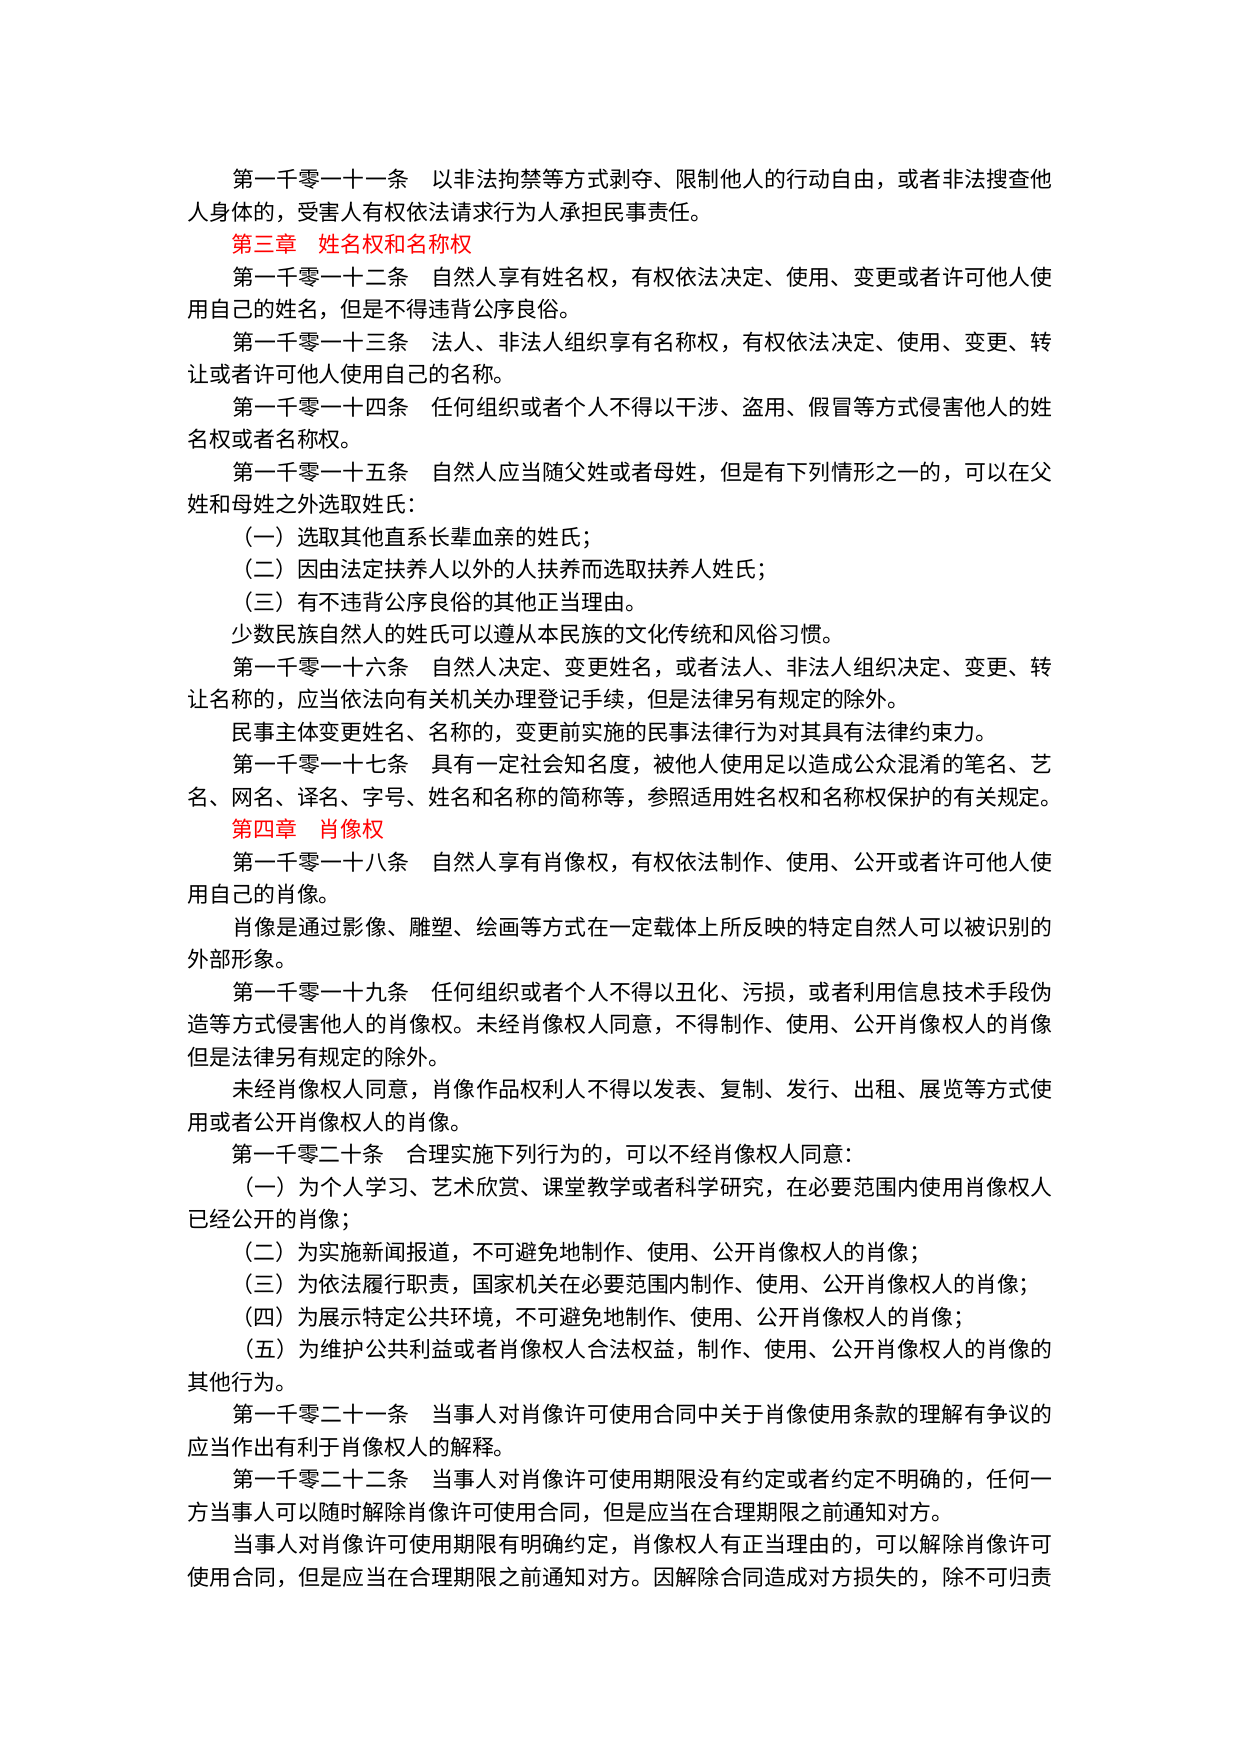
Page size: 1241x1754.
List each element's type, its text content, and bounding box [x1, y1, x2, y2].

text 第一千零一十四条 任何组织或者个人不得以干涉、盗用、假冒等方式侵害他人的姓名权或者名称权。 [187, 389, 1053, 454]
text 第一千零一十三条 法人、非法人组织享有名称权，有权依法决定、使用、变更、转让或者许可他人使用自己的名称。 [187, 324, 1053, 389]
text （四）为展示特定公共环境，不可避免地制作、使用、公开肖像权人的肖像； [187, 1299, 1053, 1332]
text （三）为依法履行职责，国家机关在必要范围内制作、使用、公开肖像权人的肖像； [187, 1267, 1053, 1299]
text 第一千零一十二条 自然人享有姓名权，有权依法决定、使用、变更或者许可他人使用自己的姓名，但是不得违背公序良俗。 [187, 259, 1053, 324]
text 第一千零一十一条 以非法拘禁等方式剥夺、限制他人的行动自由，或者非法搜查他人身体的，受害人有权依法请求行为人承担民事责任。 [187, 162, 1053, 227]
text 少数民族自然人的姓氏可以遵从本民族的文化传统和风俗习惯。 [187, 617, 1053, 649]
text 第一千零二十条 合理实施下列行为的，可以不经肖像权人同意： [187, 1137, 1053, 1169]
text 第一千零一十九条 任何组织或者个人不得以丑化、污损，或者利用信息技术手段伪造等方式侵害他人的肖像权。未经肖像权人同意，不得制作、使用、公开肖像权人的肖像，但是法律另有规定的除外。 [187, 974, 1053, 1072]
text 肖像是通过影像、雕塑、绘画等方式在一定载体上所反映的特定自然人可以被识别的外部形象。 [187, 909, 1053, 974]
text 民事主体变更姓名、名称的，变更前实施的民事法律行为对其具有法律约束力。 [187, 714, 1053, 747]
text 第一千零一十五条 自然人应当随父姓或者母姓，但是有下列情形之一的，可以在父姓和母姓之外选取姓氏： [187, 454, 1053, 519]
text 第一千零二十一条 当事人对肖像许可使用合同中关于肖像使用条款的理解有争议的，应当作出有利于肖像权人的解释。 [187, 1397, 1053, 1462]
text （一）为个人学习、艺术欣赏、课堂教学或者科学研究，在必要范围内使用肖像权人已经公开的肖像； [187, 1169, 1053, 1234]
text 未经肖像权人同意，肖像作品权利人不得以发表、复制、发行、出租、展览等方式使用或者公开肖像权人的肖像。 [187, 1072, 1053, 1137]
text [187, 1527, 1053, 1592]
text 第三章 姓名权和名称权 [187, 227, 1053, 259]
text （三）有不违背公序良俗的其他正当理由。 [187, 584, 1053, 617]
text （五）为维护公共利益或者肖像权人合法权益，制作、使用、公开肖像权人的肖像的其他行为。 [187, 1332, 1053, 1397]
text （二）因由法定扶养人以外的人扶养而选取扶养人姓氏； [187, 552, 1053, 584]
text （一）选取其他直系长辈血亲的姓氏； [187, 519, 1053, 552]
text 第一千零一十八条 自然人享有肖像权，有权依法制作、使用、公开或者许可他人使用自己的肖像。 [187, 844, 1053, 909]
text 第四章 肖像权 [187, 812, 1053, 844]
text （二）为实施新闻报道，不可避免地制作、使用、公开肖像权人的肖像； [187, 1234, 1053, 1267]
text 第一千零一十六条 自然人决定、变更姓名，或者法人、非法人组织决定、变更、转让名称的，应当依法向有关机关办理登记手续，但是法律另有规定的除外。 [187, 649, 1053, 714]
text 第一千零一十七条 具有一定社会知名度，被他人使用足以造成公众混淆的笔名、艺名、网名、译名、字号、姓名和名称的简称等，参照适用姓名权和名称权保护的有关规定。 [187, 747, 1053, 812]
text 第一千零二十二条 当事人对肖像许可使用期限没有约定或者约定不明确的，任何一方当事人可以随时解除肖像许可使用合同，但是应当在合理期限之前通知对方。 [187, 1462, 1053, 1527]
